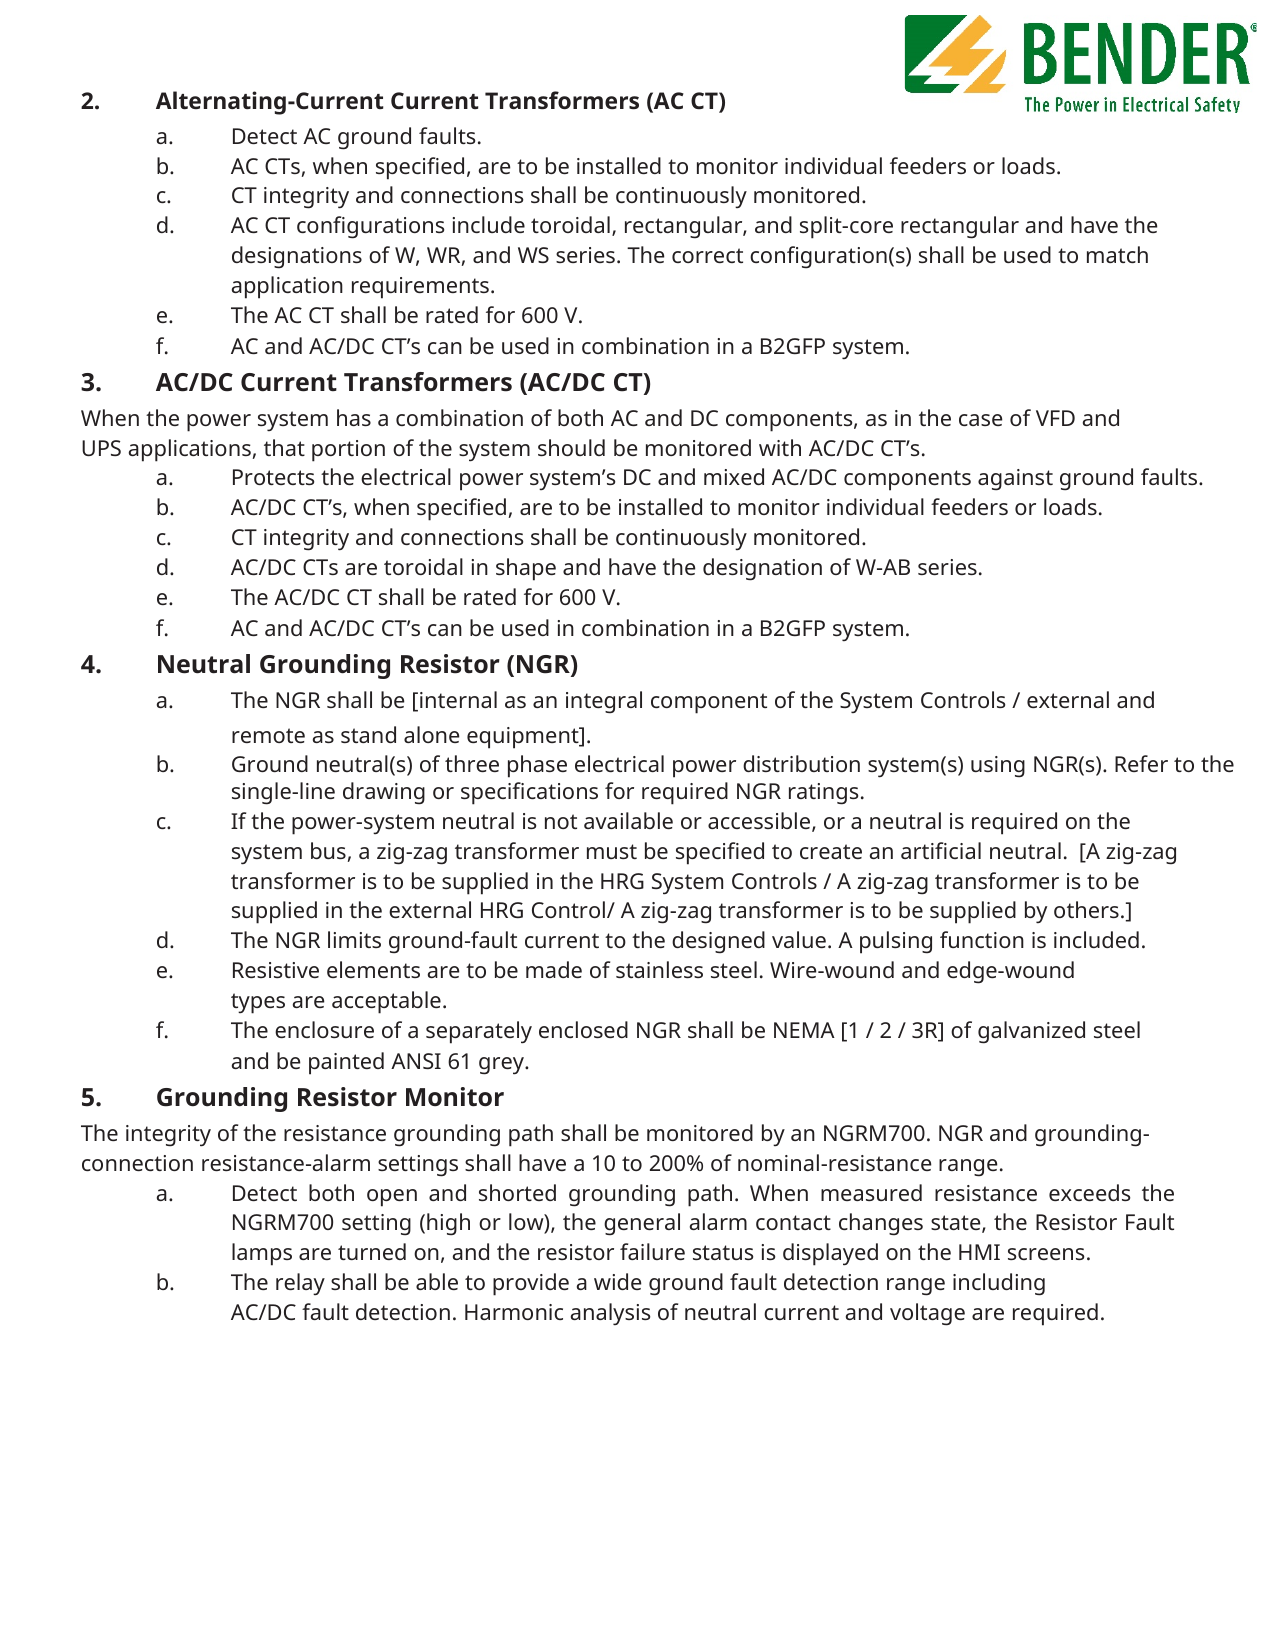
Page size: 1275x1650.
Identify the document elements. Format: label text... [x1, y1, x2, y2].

list Ground neutral(s) of three phase electrical power distribution system(s) using NGR(s). Refer to the [156, 755, 1264, 776]
list The NGR limits ground-fault current to the designed value. A pulsing function is included. [156, 925, 1264, 955]
subtitle Grounding Resistor Monitor [81, 1080, 1264, 1114]
list The NGR shall be [internal as an integral component of the System Controls / external and remote as stand alone equipment]. [156, 685, 1203, 750]
list Detect AC ground faults. [156, 121, 1264, 151]
list Detect both open and shorted grounding path. When measured resistance exceeds the NGRM700 setting (high or low), the general alarm contact changes state, the Resistor Fault lamps are turned on, and the resistor failure status is displayed on the HMI screens. [156, 1178, 1177, 1267]
list The enclosure of a separately enclosed NGR shall be NEMA [1 / 2 / 3R] of galvanized steel and be painted ANSI 61 grey. [156, 1014, 1172, 1076]
subtitle AC/DC Current Transformers (AC/DC CT) [81, 364, 1264, 399]
list The AC CT shall be rated for 600 V. [156, 299, 1264, 329]
list AC CTs, when specified, are to be installed to monitor individual feeders or loads. [156, 151, 1264, 180]
text single-line drawing or specifications for required NGR ratings. [231, 776, 1264, 806]
list The AC/DC CT shall be rated for 600 V. [156, 582, 1264, 611]
list CT integrity and connections shall be continuously monitored. [156, 522, 1264, 552]
list Protects the electrical power system’s DC and mixed AC/DC components against ground faults. [156, 462, 1264, 492]
list If the power-system neutral is not available or accessible, or a neutral is required on the system bus, a zig-zag transformer must be specified to create an artificial neutral. [A zig-zag transformer is to be supplied in the HRG System Controls / A zig-zag transformer is to be supplied in the external HRG Control/ A zig-zag transformer is to be supplied by others.] [156, 806, 1201, 925]
subtitle Neutral Grounding Resistor (NGR) [81, 646, 1264, 681]
text When the power system has a combination of both AC and DC components, as in the case of VFD and UPS applications, that portion of the system should be monitored with AC/DC CT’s. [81, 403, 1164, 462]
list The relay shall be able to provide a wide ground fault detection range including AC/DC fault detection. Harmonic analysis of neutral current and voltage are required. [156, 1267, 1111, 1327]
subtitle Alternating-Current Current Transformers (AC CT) [81, 85, 1264, 116]
list AC and AC/DC CT’s can be used in combination in a B2GFP system. [156, 613, 1264, 642]
list AC and AC/DC CT’s can be used in combination in a B2GFP system. [156, 331, 1264, 360]
list AC/DC CT’s, when specified, are to be installed to monitor individual feeders or loads. [156, 492, 1264, 522]
text The integrity of the resistance grounding path shall be monitored by an NGRM700. NGR and grounding-connection resistance-alarm settings shall have a 10 to 200% of nominal-resistance range. [81, 1118, 1184, 1178]
list AC/DC CTs are toroidal in shape and have the designation of W-AB series. [156, 552, 1264, 582]
list CT integrity and connections shall be continuously monitored. [156, 180, 1264, 210]
list Resistive elements are to be made of stainless steel. Wire-wound and edge-wound types are acceptable. [156, 955, 1121, 1014]
picture [903, 15, 1257, 112]
list AC CT configurations include toroidal, rectangular, and split-core rectangular and have the designations of W, WR, and WS series. The correct configuration(s) shall be used to match application requirements. [156, 210, 1215, 299]
